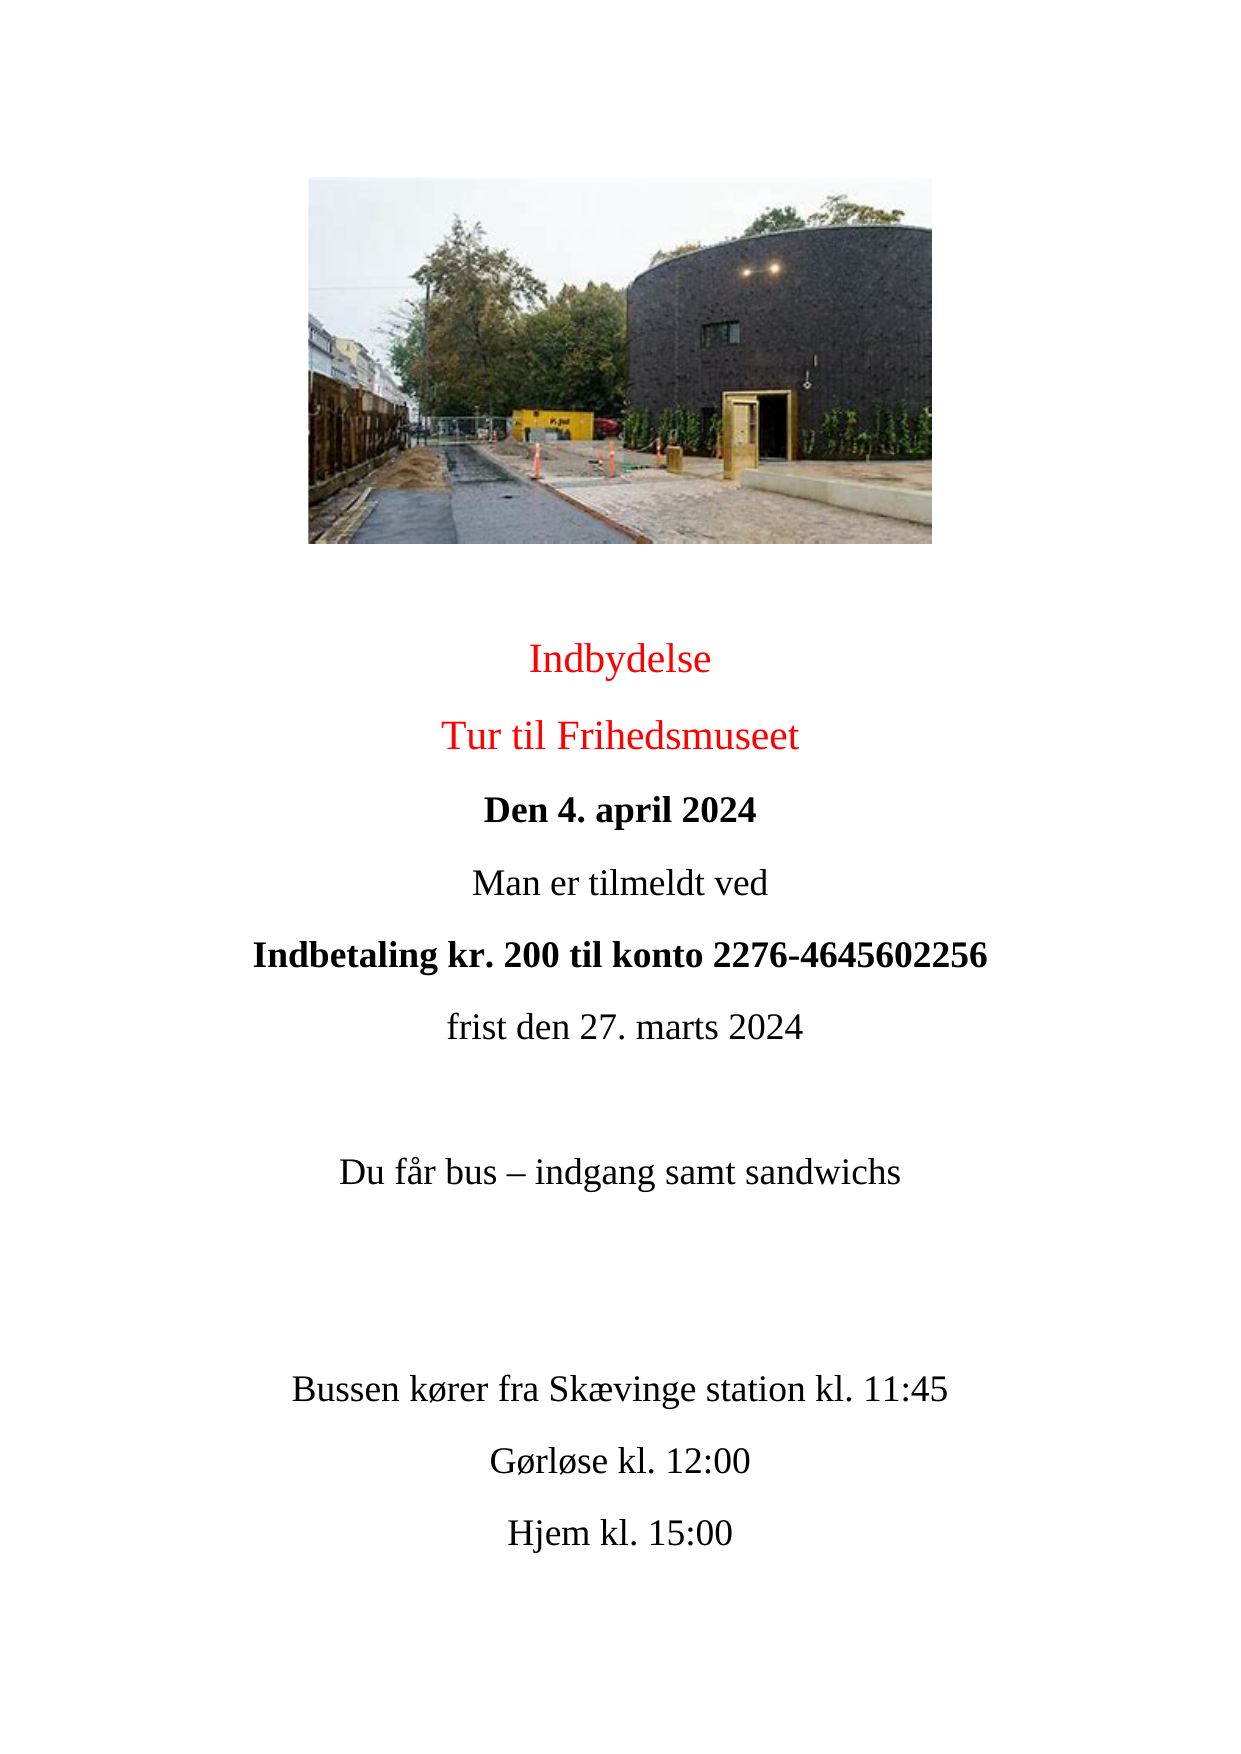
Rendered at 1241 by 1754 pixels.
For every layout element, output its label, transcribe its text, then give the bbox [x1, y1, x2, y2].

text Indbetaling kr. 200 til konto 2276-4645602256 [118, 932, 1122, 975]
text Du får bus – indgang samt sandwichs [118, 1149, 1122, 1192]
text Tur til Frihedsmuseet [118, 711, 1122, 758]
text Hjem kl. 15:00 [118, 1511, 1122, 1554]
picture [308, 177, 932, 544]
text Indbydelse [118, 633, 1122, 681]
text frist den 27. marts 2024 [118, 1004, 1122, 1048]
text Bussen kører fra Skævinge station kl. 11:45 [118, 1366, 1122, 1409]
text Den 4. april 2024 [118, 788, 1122, 831]
text Man er tilmeldt ved [118, 860, 1122, 903]
text Gørløse kl. 12:00 [118, 1438, 1122, 1481]
